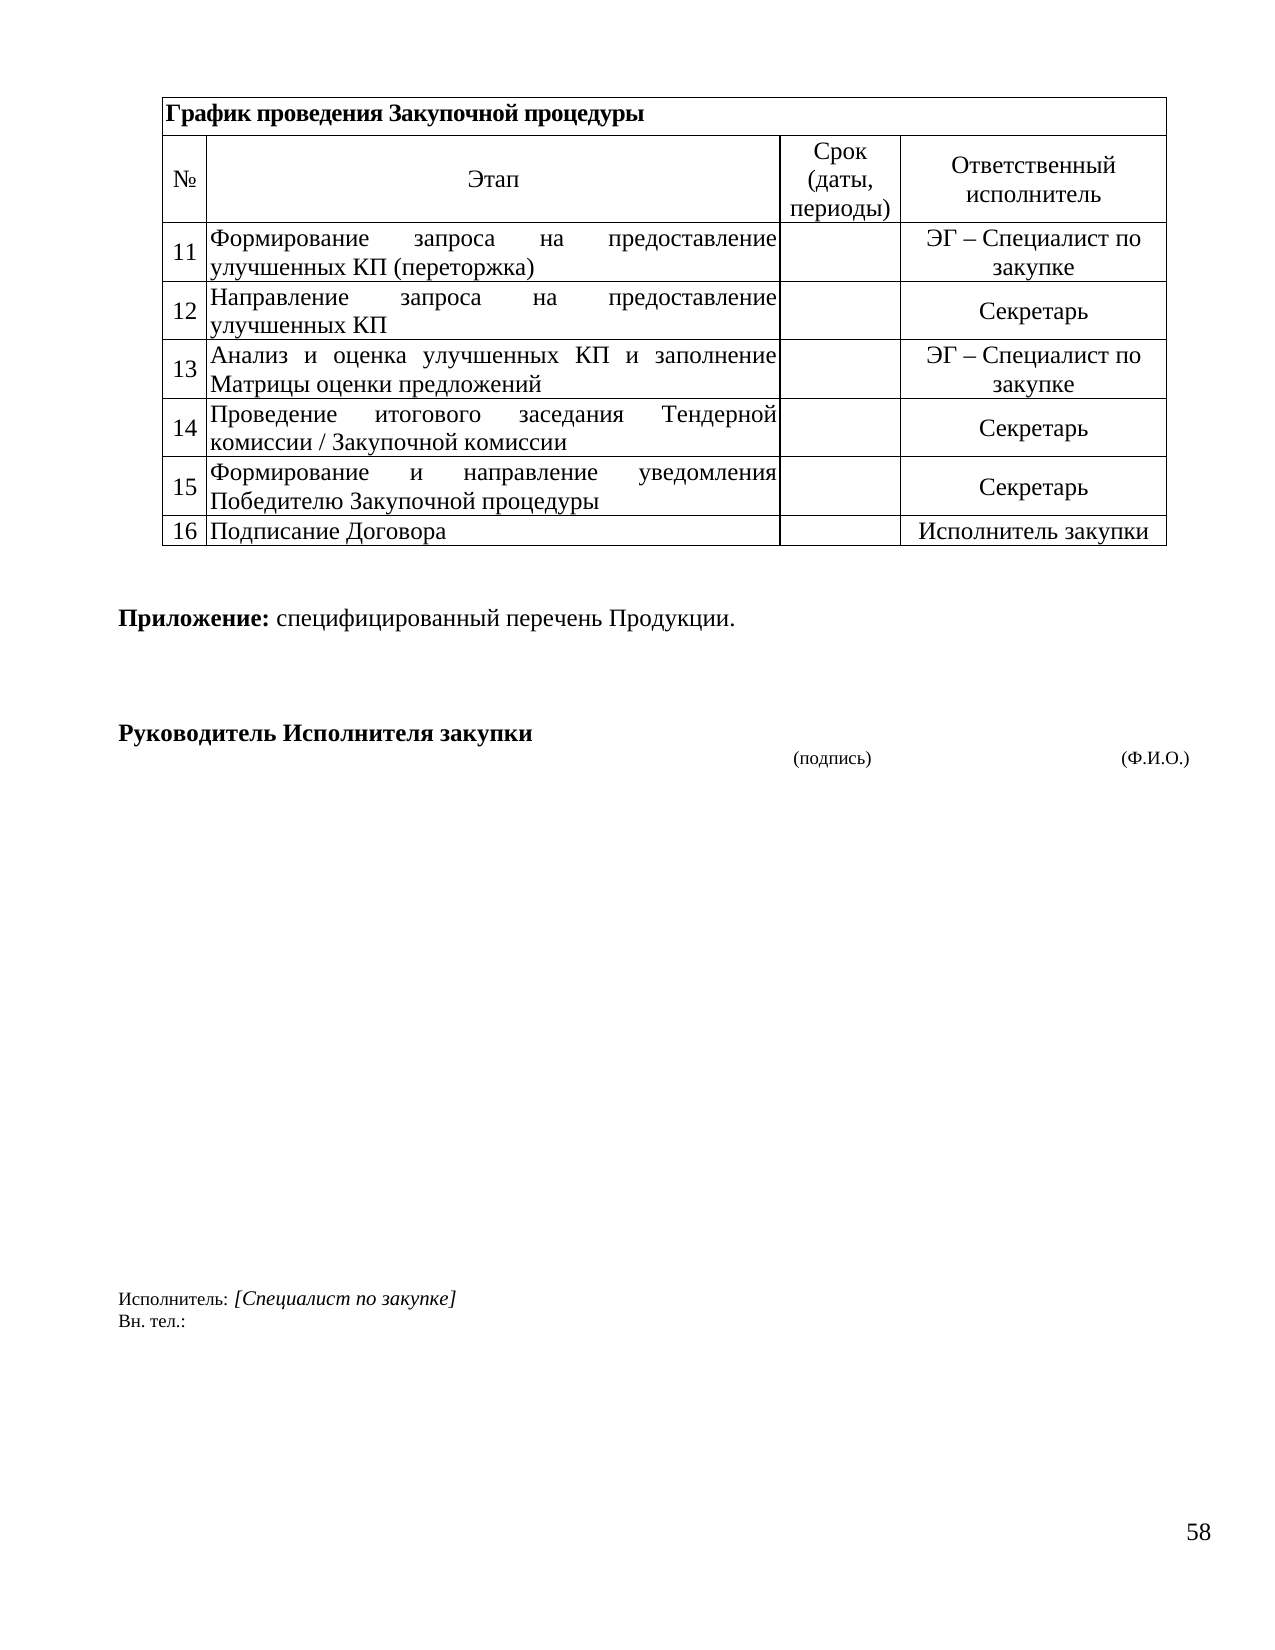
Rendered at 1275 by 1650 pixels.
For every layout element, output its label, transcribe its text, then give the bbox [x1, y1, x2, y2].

table_cell [781, 282, 900, 339]
text Руководитель Исполнителя закупки [118, 718, 1211, 747]
table_header График проведения Закупочной процедуры [163, 98, 1166, 135]
table_cell ЭГ – Специалист по закупке [901, 340, 1166, 398]
table_cell Секретарь [901, 282, 1166, 339]
table_cell 14 [163, 399, 206, 456]
table_cell [781, 340, 900, 398]
table_cell 13 [163, 340, 206, 398]
table_cell Подписание Договора [207, 516, 779, 544]
table_cell 12 [163, 282, 206, 339]
table_cell Формирование и направление уведомления Победителю Закупочной процедуры [207, 457, 779, 515]
table_cell Ответственный исполнитель [901, 136, 1166, 222]
table_cell Срок (даты, периоды) [781, 136, 900, 222]
table_cell ЭГ – Специалист по закупке [901, 223, 1166, 281]
table_cell [781, 457, 900, 515]
text Исполнитель: [Специалист по закупке] [118, 1286, 1211, 1310]
table_cell [781, 516, 900, 544]
table_cell 15 [163, 457, 206, 515]
table_cell [781, 399, 900, 456]
table_cell Исполнитель закупки [901, 516, 1166, 544]
table_cell Проведение итогового заседания Тендерной комиссии / Закупочной комиссии [207, 399, 779, 456]
table_cell Секретарь [901, 457, 1166, 515]
table_cell Направление запроса на предоставление улучшенных КП [207, 282, 779, 339]
table_cell № [163, 136, 206, 222]
table_cell 16 [163, 516, 206, 544]
table_cell Этап [207, 136, 779, 222]
table_cell [781, 223, 900, 281]
table_cell Формирование запроса на предоставление улучшенных КП (переторжка) [207, 223, 779, 281]
text Приложение: специфицированный перечень Продукции. [118, 603, 1211, 632]
text Вн. тел.: [118, 1310, 1211, 1331]
table_cell 11 [163, 223, 206, 281]
text (подпись) (Ф.И.О.) [118, 747, 1211, 768]
table_cell Анализ и оценка улучшенных КП и заполнение Матрицы оценки предложений [207, 340, 779, 398]
table_cell Секретарь [901, 399, 1166, 456]
